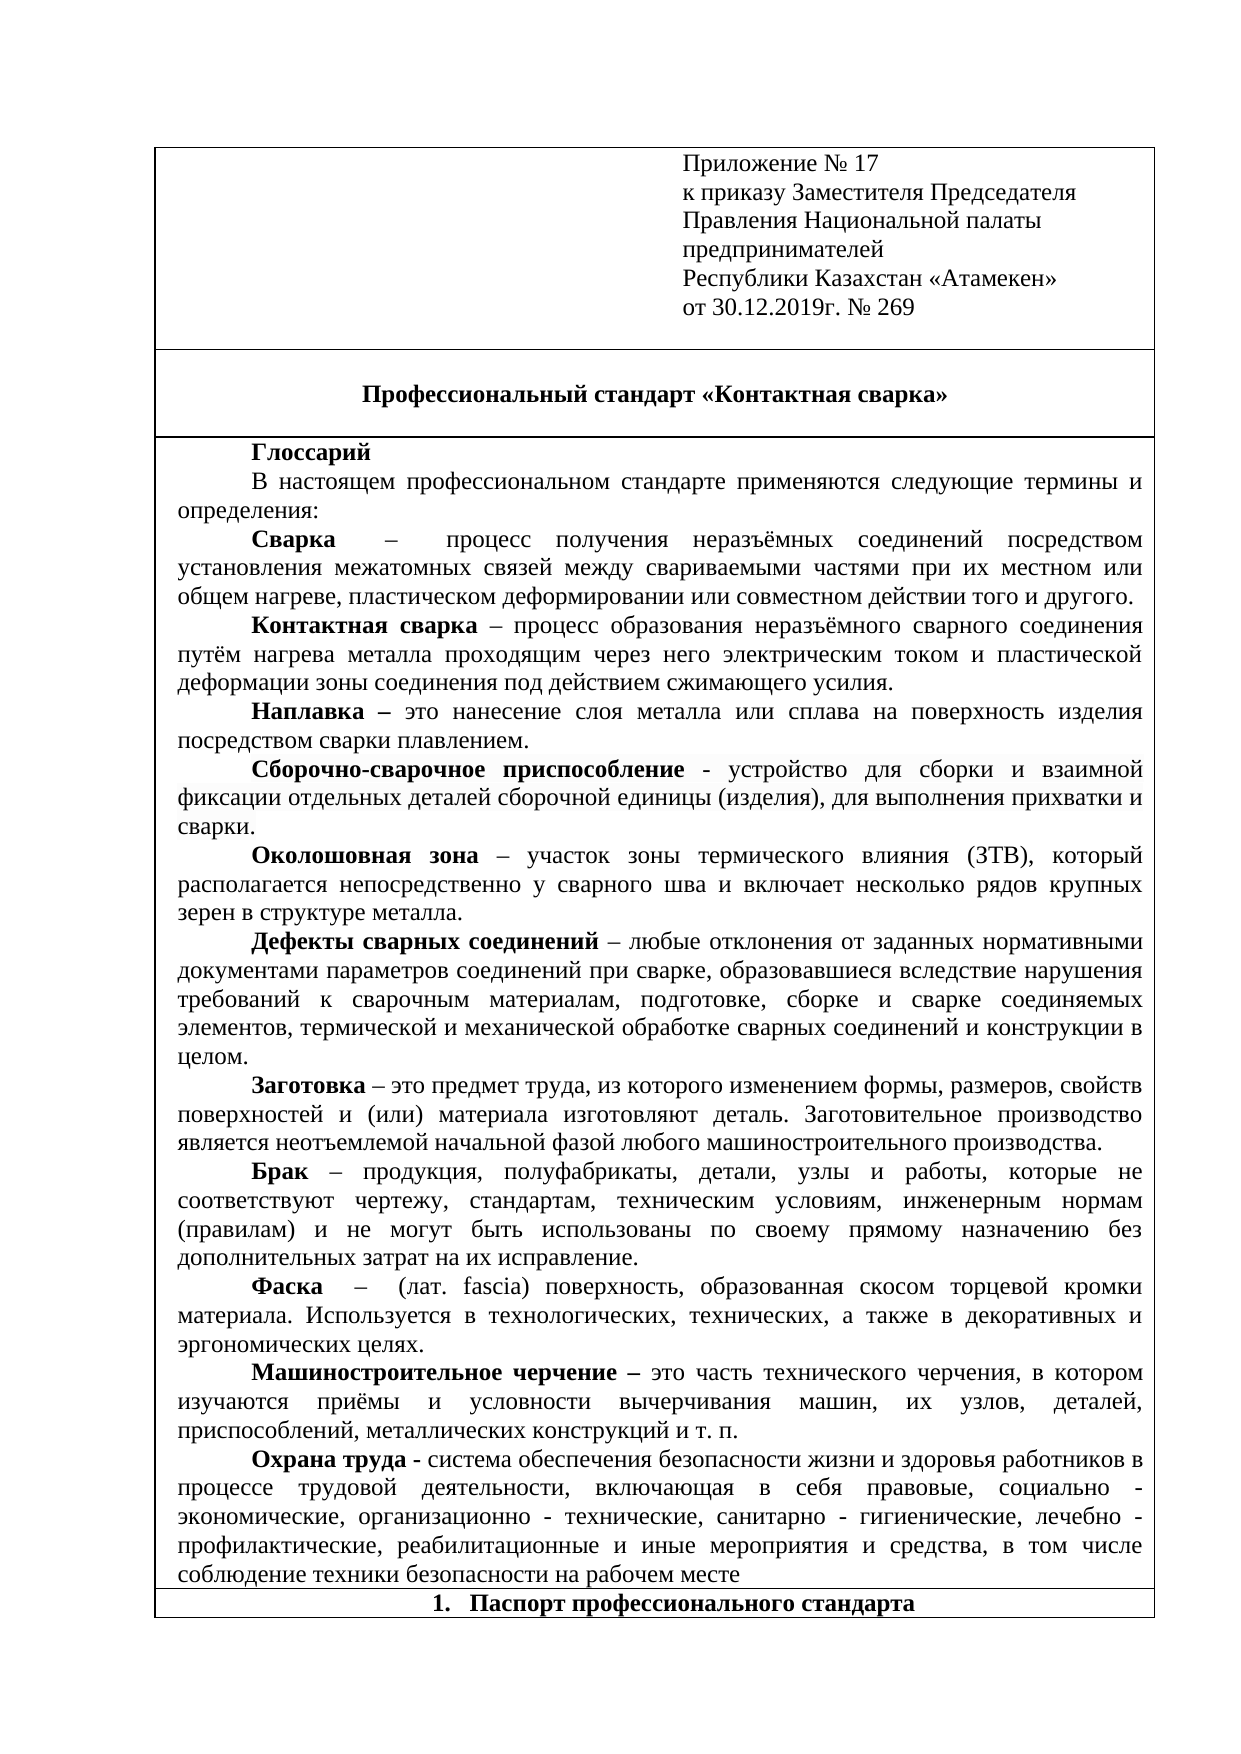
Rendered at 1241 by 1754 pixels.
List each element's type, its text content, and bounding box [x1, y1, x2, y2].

table_cell Паспорт профессионального стандарта [156, 1589, 1154, 1617]
table_header Приложение № 17 к приказу Заместителя Председателя Правления Национальной палаты предпринимателей Республики Казахстан «Атамекен» от 30.12.2019г. № 269 [156, 148, 1154, 349]
table_cell Профессиональный стандарт «Контактная сварка» [156, 350, 1154, 436]
table_cell Глоссарий В настоящем профессиональном стандарте применяются следующие термины и определения: Сварка – процесс получения неразъёмных соединений посредством установления межатомных связей между свариваемыми частями при их местном или общем нагреве, пластическом деформировании или совместном действии того и другого. Контактная сварка – процесс образования неразъёмного сварного соединения путём нагрева металла проходящим через него электрическим током и пластической деформации зоны соединения под действием сжимающего усилия. Наплавка – это нанесение слоя металла или сплава на поверхность изделия посредством сварки плавлением. Сборочно-сварочное приспособление - устройство для сборки и взаимной фиксации отдельных деталей сборочной единицы (изделия), для выполнения прихватки и сварки. Околошовная зона – участок зоны термического влияния (ЗТВ), который располагается непосредственно у сварного шва и включает несколько рядов крупных зерен в структуре металла. Дефекты сварных соединений – любые отклонения от заданных нормативными документами параметров соединений при сварке, образовавшиеся вследствие нарушения требований к сварочным материалам, подготовке, сборке и сварке соединяемых элементов, термической и механической обработке сварных соединений и конструкции в целом. Заготовка – это предмет труда, из которого изменением формы, размеров, свойств поверхностей и (или) материала изготовляют деталь. Заготовительное производство является неотъемлемой начальной фазой любого машиностроительного производства. Брак – продукция, полуфабрикаты, детали, узлы и работы, которые не соответствуют чертежу, стандартам, техническим условиям, инженерным нормам (правилам) и не могут быть использованы по своему прямому назначению без дополнительных затрат на их исправление. Фаска – (лат. fascia) поверхность, образованная скосом торцевой кромки материала. Используется в технологических, технических, а также в декоративных и эргономических целях. Машиностроительное черчение – это часть технического черчения, в котором изучаются приёмы и условности вычерчивания машин, их узлов, деталей, приспособлений, металлических конструкций и т. п. Охрана труда - система обеспечения безопасности жизни и здоровья работников в процессе трудовой деятельности, включающая в себя правовые, социально - экономические, организационно - технические, санитарно - гигиенические, лечебно - профилактические, реабилитационные и иные мероприятия и средства, в том числе соблюдение техники безопасности на рабочем месте [156, 438, 1154, 1587]
